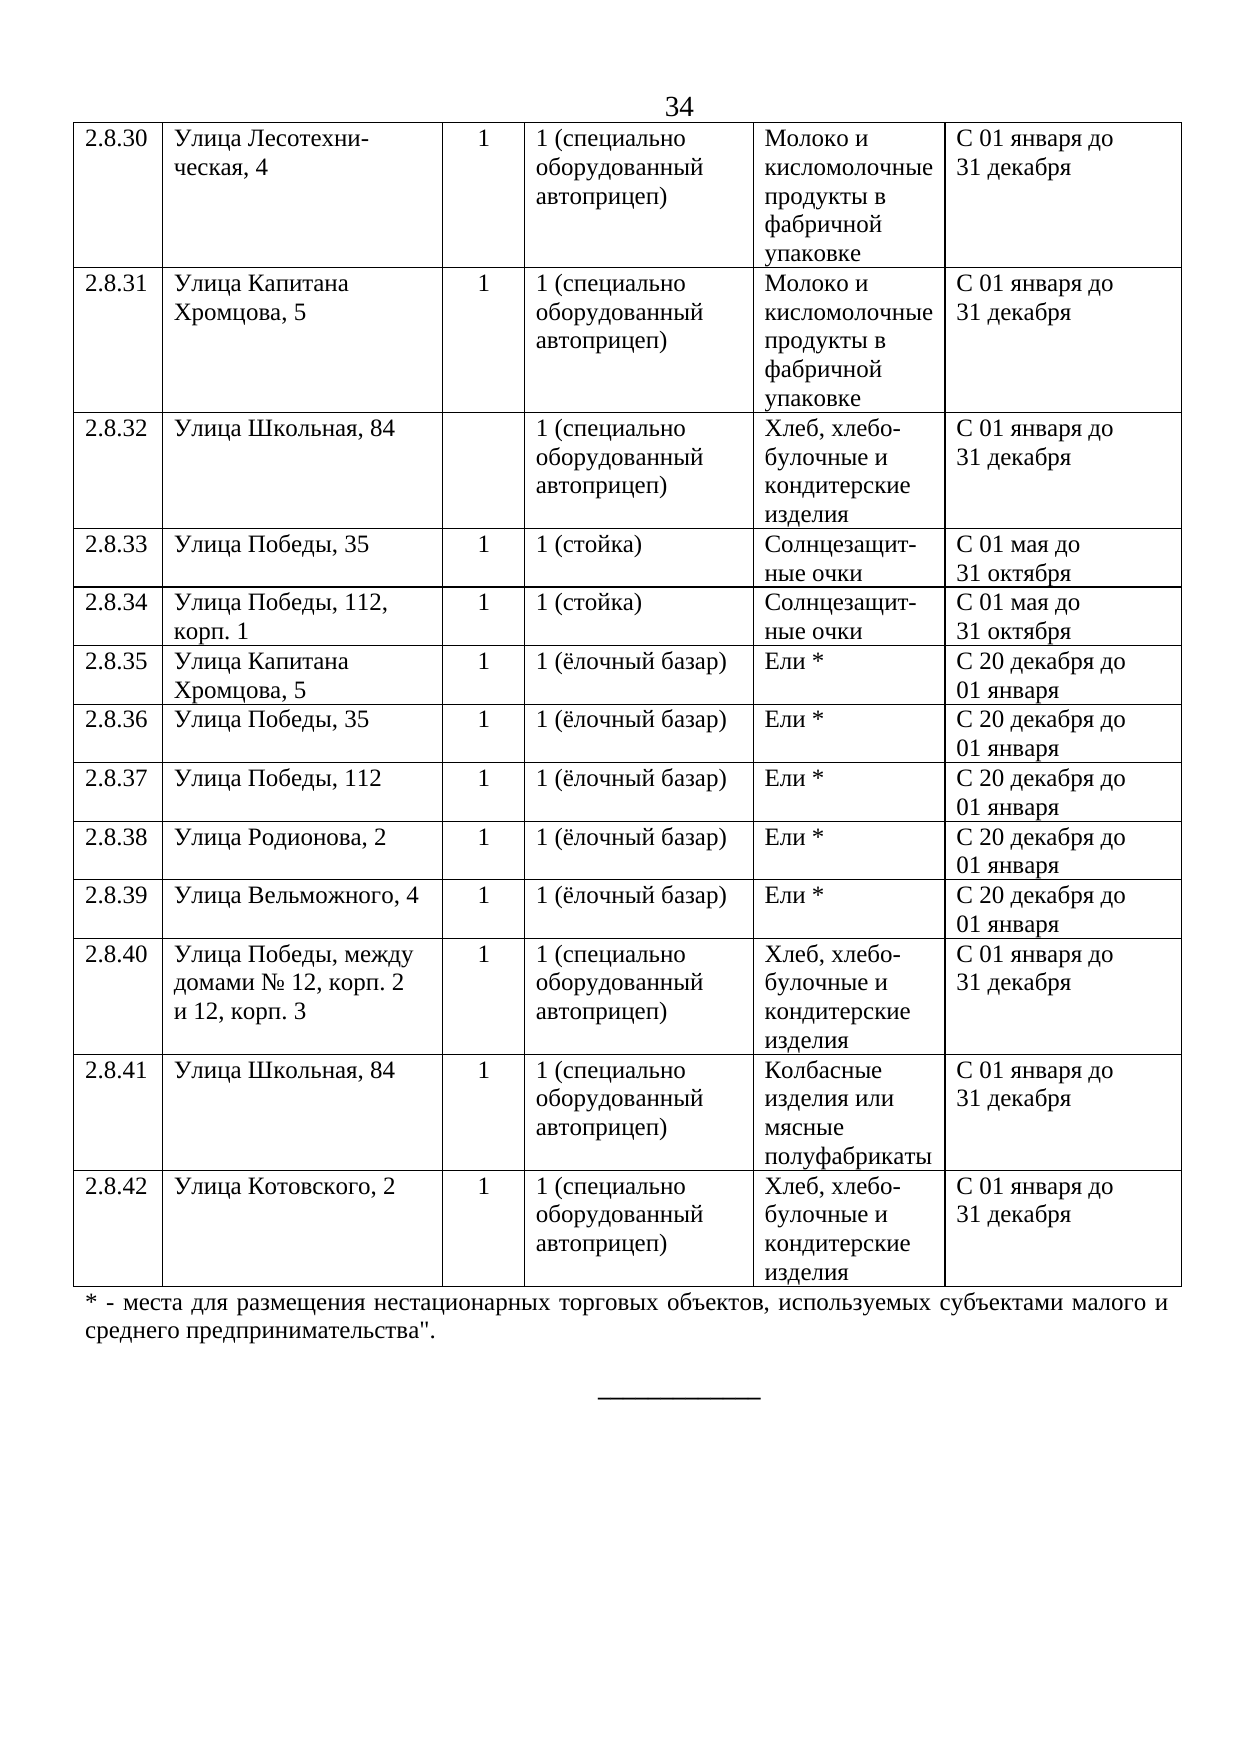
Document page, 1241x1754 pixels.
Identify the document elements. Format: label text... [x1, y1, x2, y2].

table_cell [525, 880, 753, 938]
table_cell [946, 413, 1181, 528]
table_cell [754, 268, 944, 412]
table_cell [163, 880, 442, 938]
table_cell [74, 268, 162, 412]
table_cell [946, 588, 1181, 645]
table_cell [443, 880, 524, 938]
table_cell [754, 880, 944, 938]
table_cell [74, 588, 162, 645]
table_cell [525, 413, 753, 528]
text _____________ [177, 1373, 1181, 1402]
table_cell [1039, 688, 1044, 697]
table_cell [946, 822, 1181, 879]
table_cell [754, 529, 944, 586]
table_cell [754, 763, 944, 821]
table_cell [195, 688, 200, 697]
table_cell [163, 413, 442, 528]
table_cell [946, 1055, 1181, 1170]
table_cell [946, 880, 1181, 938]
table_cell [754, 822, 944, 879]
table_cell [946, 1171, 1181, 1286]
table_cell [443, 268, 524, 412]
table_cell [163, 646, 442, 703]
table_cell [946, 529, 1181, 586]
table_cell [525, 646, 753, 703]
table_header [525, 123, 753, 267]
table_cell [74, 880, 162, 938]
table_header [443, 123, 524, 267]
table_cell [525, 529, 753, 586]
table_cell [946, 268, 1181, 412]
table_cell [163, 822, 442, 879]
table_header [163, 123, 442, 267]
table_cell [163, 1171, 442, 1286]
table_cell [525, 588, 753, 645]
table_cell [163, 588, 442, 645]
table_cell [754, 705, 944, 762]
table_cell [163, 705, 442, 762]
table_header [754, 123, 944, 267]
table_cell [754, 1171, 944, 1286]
text 34 [177, 89, 1181, 122]
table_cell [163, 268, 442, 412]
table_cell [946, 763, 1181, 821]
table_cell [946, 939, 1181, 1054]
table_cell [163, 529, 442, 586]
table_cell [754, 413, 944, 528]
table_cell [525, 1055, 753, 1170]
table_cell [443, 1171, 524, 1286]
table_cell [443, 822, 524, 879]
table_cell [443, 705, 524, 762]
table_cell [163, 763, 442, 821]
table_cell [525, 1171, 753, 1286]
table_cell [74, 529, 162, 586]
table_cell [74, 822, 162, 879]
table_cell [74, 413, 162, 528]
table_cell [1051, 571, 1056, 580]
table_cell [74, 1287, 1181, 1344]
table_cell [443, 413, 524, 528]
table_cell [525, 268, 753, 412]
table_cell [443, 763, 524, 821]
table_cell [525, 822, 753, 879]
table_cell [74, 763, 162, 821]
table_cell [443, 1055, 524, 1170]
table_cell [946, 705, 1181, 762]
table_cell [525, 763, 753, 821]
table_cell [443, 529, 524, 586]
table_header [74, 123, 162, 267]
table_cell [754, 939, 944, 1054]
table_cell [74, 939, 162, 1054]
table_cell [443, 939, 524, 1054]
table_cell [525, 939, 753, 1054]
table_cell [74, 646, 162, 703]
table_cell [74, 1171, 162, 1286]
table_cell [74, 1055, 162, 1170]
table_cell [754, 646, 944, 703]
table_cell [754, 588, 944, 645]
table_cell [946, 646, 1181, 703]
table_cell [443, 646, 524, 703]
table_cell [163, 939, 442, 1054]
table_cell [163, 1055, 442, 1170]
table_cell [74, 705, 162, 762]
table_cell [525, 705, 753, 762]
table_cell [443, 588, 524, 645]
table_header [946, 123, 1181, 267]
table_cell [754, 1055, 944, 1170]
